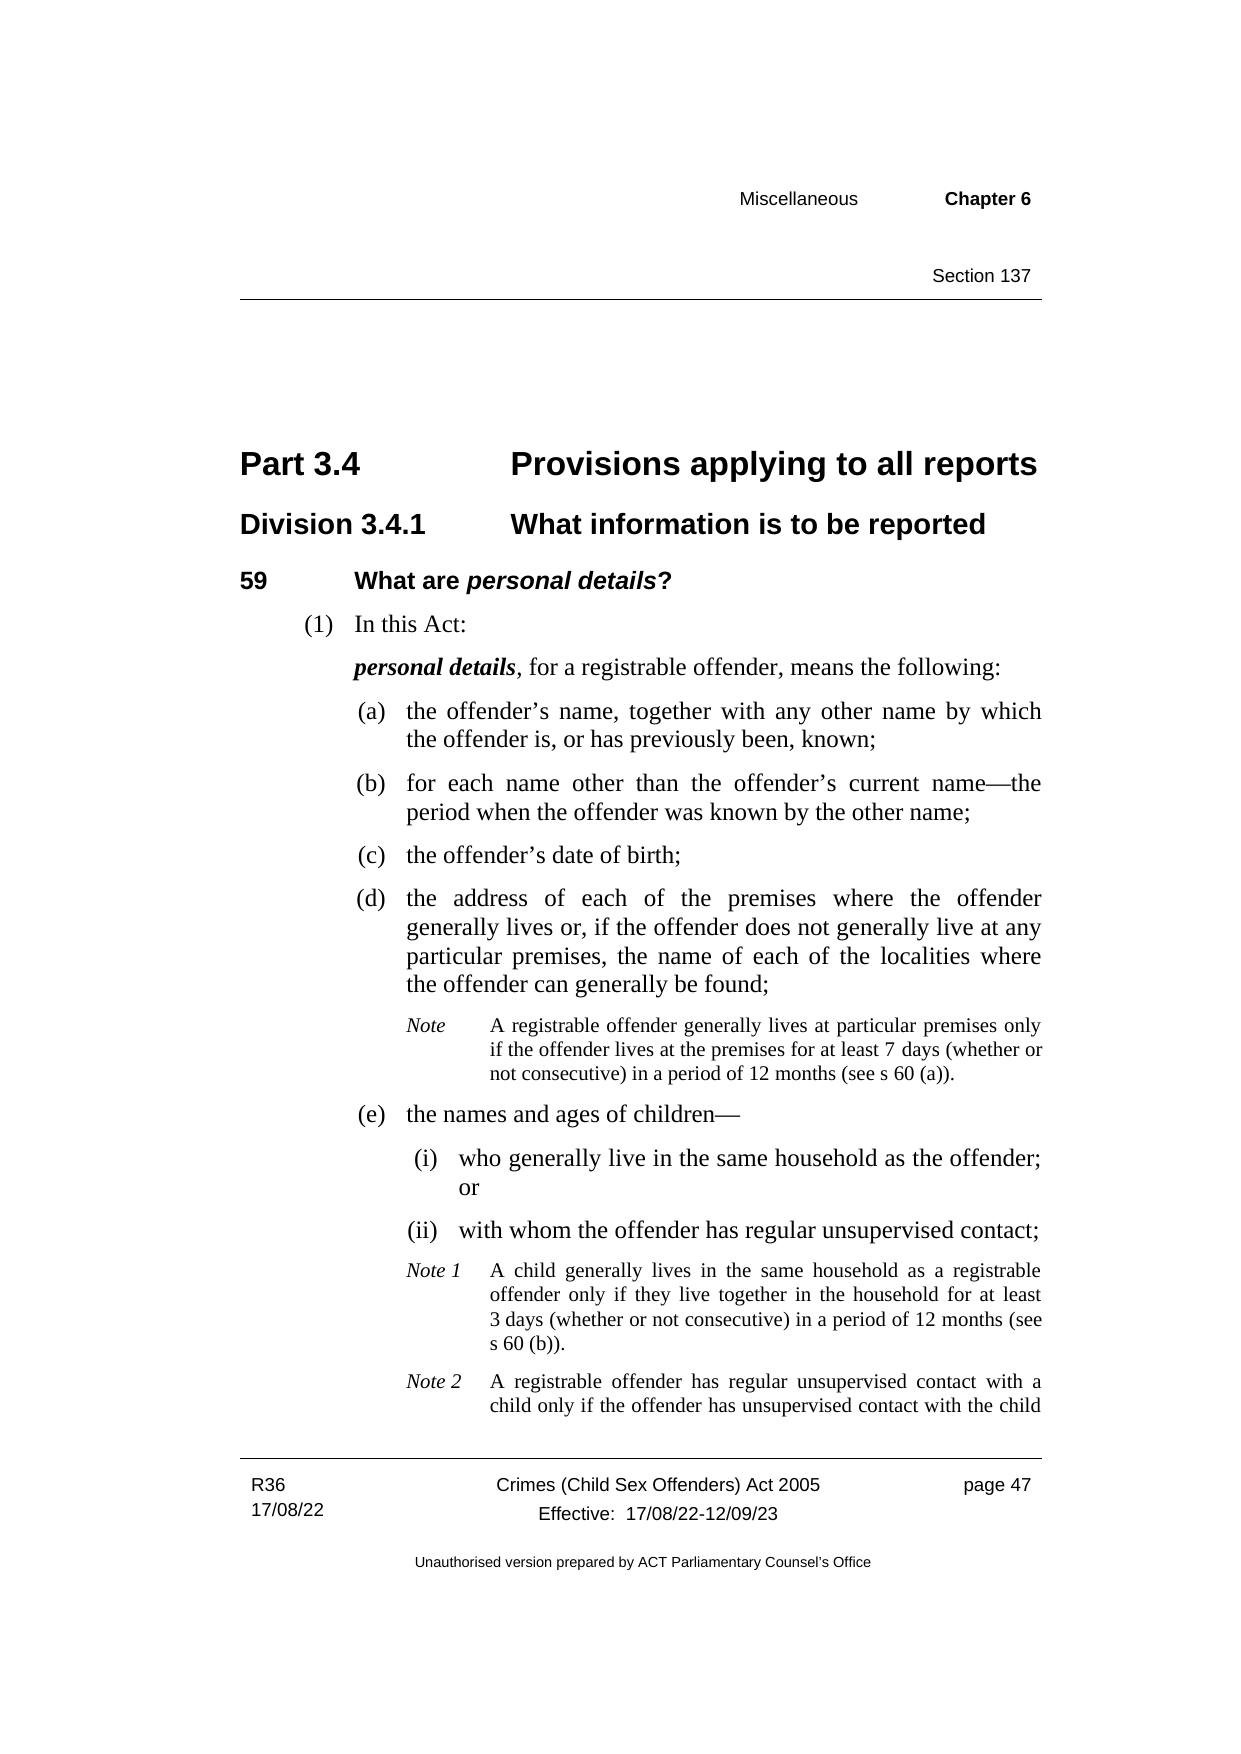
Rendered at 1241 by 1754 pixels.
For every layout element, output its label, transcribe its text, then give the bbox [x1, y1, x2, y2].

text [406, 1369, 1042, 1417]
text (e) the names and ages of children— [239, 1099, 1042, 1128]
text (a) the offender’s name, together with any other name by which the offender is, or has previously been, known; [239, 696, 1042, 753]
text Note 1 A child generally lives in the same household as a registrable offender only if they live together in the household for at least 3 days (whether or not consecutive) in a period of 12 months (see s 60 (b)). [406, 1258, 1042, 1354]
text (c) the offender’s date of birth; [239, 840, 1042, 869]
text personal details, for a registrable offender, means the following: [354, 652, 1042, 681]
text (i) who generally live in the same household as the offender; or [239, 1143, 1042, 1200]
text (b) for each name other than the offender’s current name—the period when the offender was known by the other name; [239, 768, 1042, 825]
text (1) In this Act: [239, 609, 1042, 638]
text Note A registrable offender generally lives at particular premises only if the offender lives at the premises for at least 7 days (whether or not consecutive) in a period of 12 months (see s 60 (a)). [406, 1013, 1042, 1085]
text 59 What are personal details? [239, 566, 1042, 594]
text (ii) with whom the offender has regular unsupervised contact; [239, 1215, 1042, 1244]
text Part 3.4 Provisions applying to all reports [239, 444, 1042, 482]
text (d) the address of each of the premises where the offender generally lives or, if the offender does not generally live at any particular premises, the name of each of the localities where the offender can generally be found; [239, 883, 1042, 998]
text Division 3.4.1 What information is to be reported [239, 507, 1042, 541]
